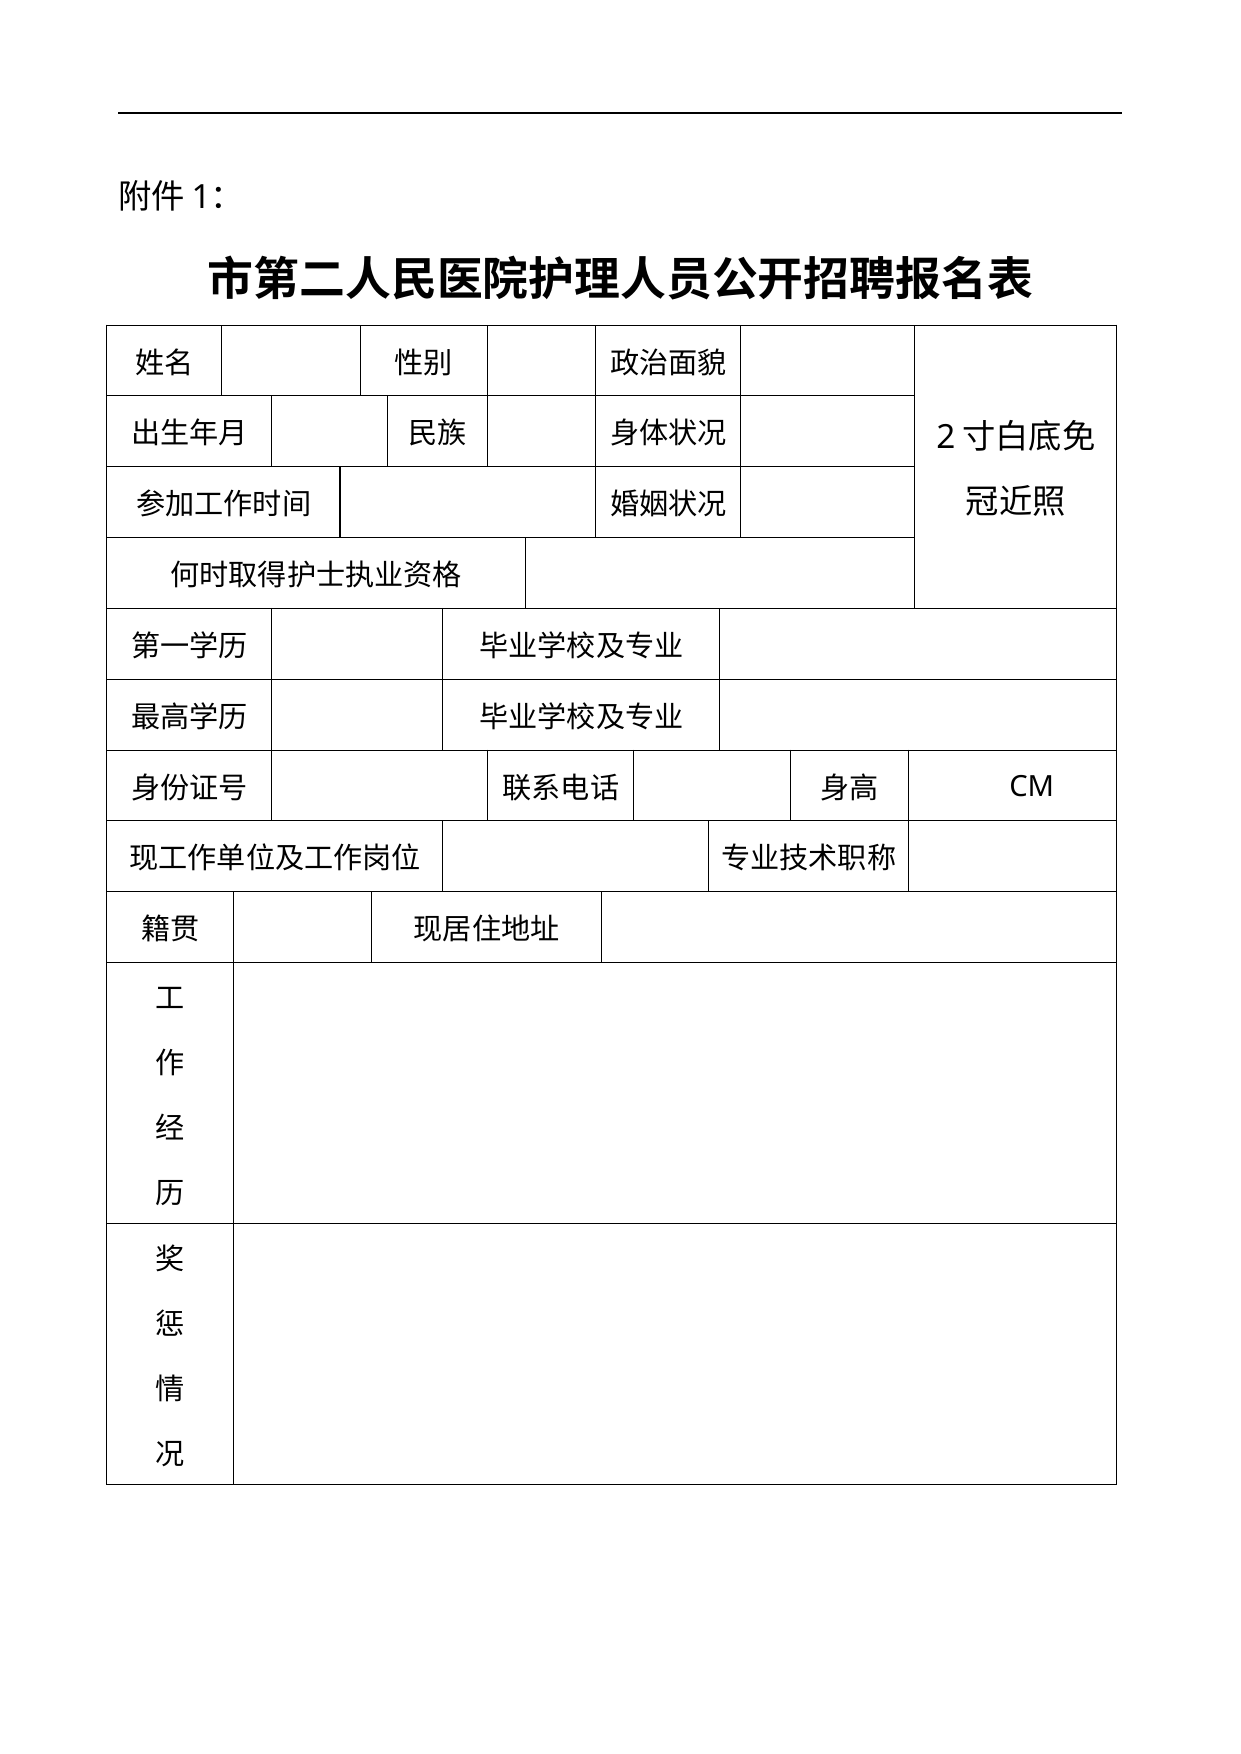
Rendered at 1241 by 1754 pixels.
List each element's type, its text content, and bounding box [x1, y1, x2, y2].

table_cell [526, 538, 914, 608]
table_cell 毕业学校及专业 [443, 680, 719, 749]
table_header [741, 326, 914, 395]
text 市第二人民医院护理人员公开招聘报名表 [118, 227, 1122, 324]
table_cell 出生年月 [107, 396, 271, 466]
table_cell [234, 892, 371, 962]
table_cell 最高学历 [107, 680, 271, 749]
table_cell [443, 821, 708, 891]
table_cell [341, 467, 595, 537]
table_cell 现居住地址 [372, 892, 601, 962]
table_cell CM [909, 751, 1116, 820]
table_cell [741, 467, 914, 537]
table_header 2寸白底免冠近照 [915, 326, 1116, 608]
table_header [488, 326, 595, 395]
table_cell 身体状况 [596, 396, 740, 466]
table_cell [234, 963, 1116, 1223]
table_cell [488, 396, 595, 466]
table_cell 籍贯 [107, 892, 233, 962]
table_cell 婚姻状况 [596, 467, 740, 537]
table_cell 民族 [388, 396, 487, 466]
table_cell [272, 396, 387, 466]
table_cell [741, 396, 914, 466]
table_cell 参加工作时间 [107, 467, 339, 537]
table_cell 工 作 经 历 [107, 963, 233, 1223]
table_cell [909, 821, 1116, 891]
table_cell 身份证号 [107, 751, 271, 820]
table_cell [272, 609, 442, 679]
table_cell 身高 [791, 751, 908, 820]
table_cell [272, 680, 442, 749]
table_cell [720, 680, 1116, 749]
table_cell [720, 609, 1116, 679]
table_cell [272, 751, 487, 820]
table_cell [634, 751, 790, 820]
text 附件1： [118, 162, 1122, 227]
table_header 政治面貌 [596, 326, 740, 395]
table_cell 第一学历 [107, 609, 271, 679]
table_cell 奖 惩 情 况 [107, 1224, 233, 1484]
table_cell [234, 1224, 1116, 1484]
table_header 姓名 [107, 326, 221, 395]
table_cell 何时取得护士执业资格 [107, 538, 525, 608]
table_cell 现工作单位及工作岗位 [107, 821, 442, 891]
table_cell 专业技术职称 [709, 821, 908, 891]
table_header 性别 [361, 326, 487, 395]
table_cell [602, 892, 1116, 962]
table_cell 毕业学校及专业 [443, 609, 719, 679]
table_cell 联系电话 [488, 751, 633, 820]
table_header [222, 326, 360, 395]
